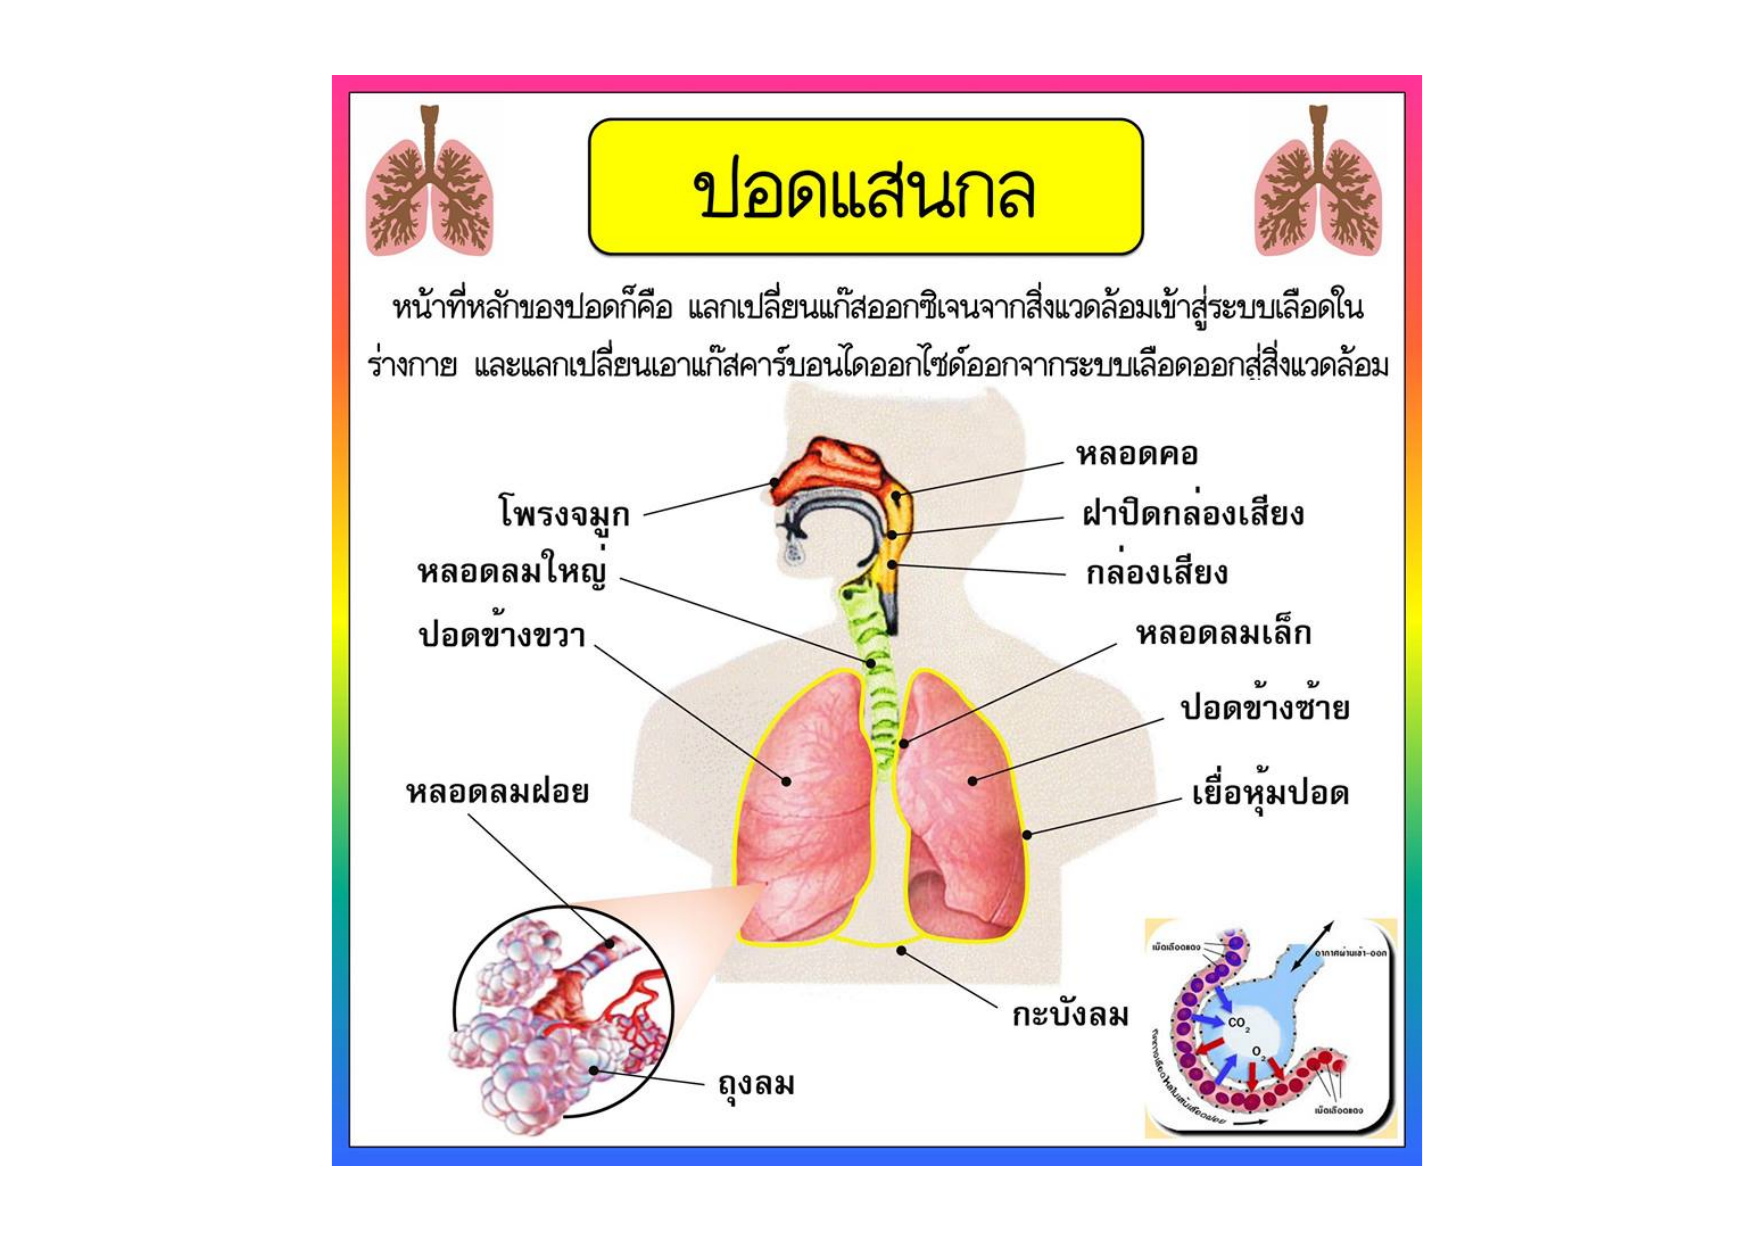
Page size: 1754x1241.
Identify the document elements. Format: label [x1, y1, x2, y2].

picture [331, 75, 1423, 1166]
